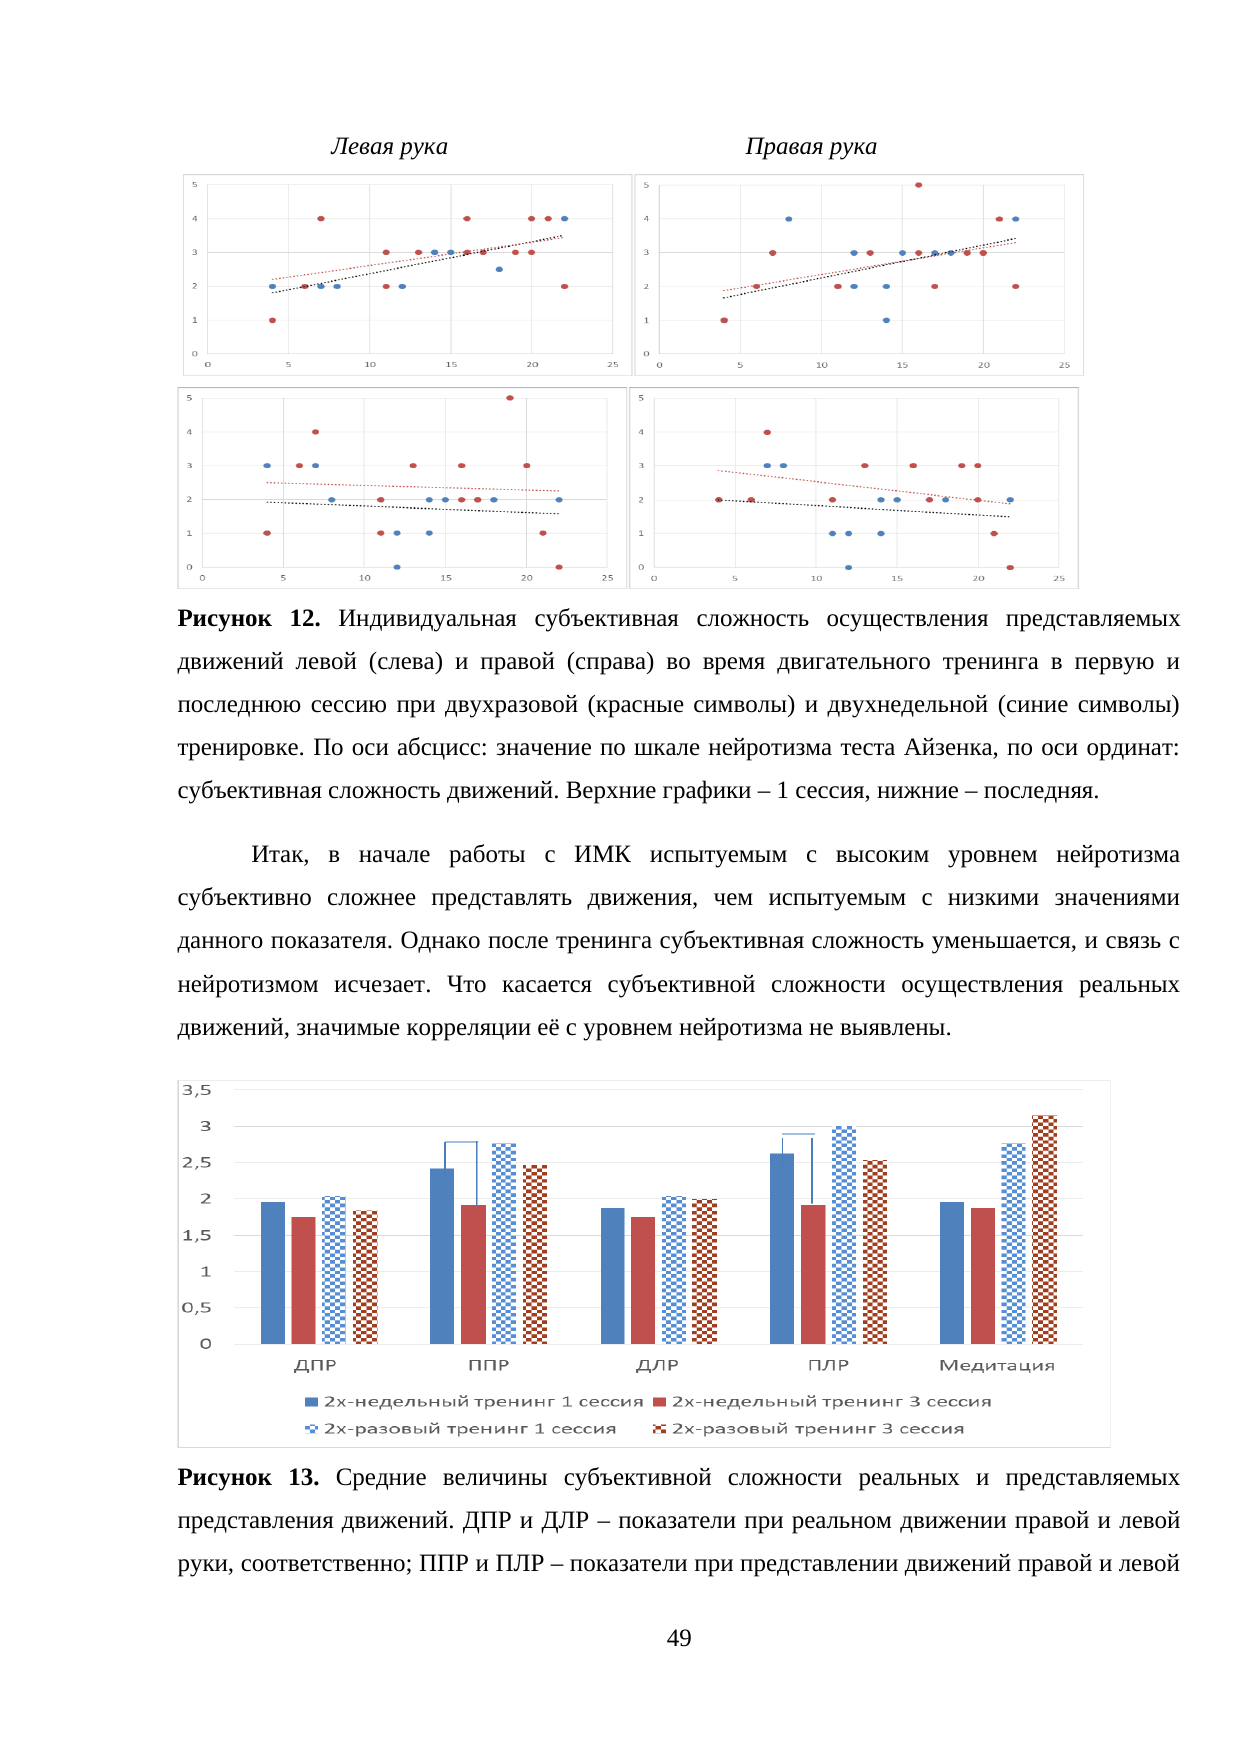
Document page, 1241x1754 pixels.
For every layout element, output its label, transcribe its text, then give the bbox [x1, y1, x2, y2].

picture [177, 174, 1084, 589]
text Рисунок 12. Индивидуальная субъективная сложность осуществления представляемых движений левой (слева) и правой (справа) во время двигательного тренинга в первую и последнюю сессию при двухразовой (красные символы) и двухнедельной (синие символы) тренировке. По оси абсцисс: значение по шкале нейротизма теста Айзенка, по оси ординат: субъективная сложность движений. Верхние графики – 1 сессия, нижние – последняя. [177, 603, 1181, 804]
text Итак, в начале работы с ИМК испытуемым с высоким уровнем нейротизма субъективно сложнее представлять движения, чем испытуемым с низкими значениями данного показателя. Однако после тренинга субъективная сложность уменьшается, и связь с нейротизмом исчезает. Что касается субъективной сложности осуществления реальных движений, значимые корреляции её с уровнем нейротизма не выявлены. [177, 839, 1181, 1041]
picture [177, 1080, 1111, 1448]
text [177, 1462, 1181, 1577]
text Левая рука Правая рука [325, 131, 1181, 160]
